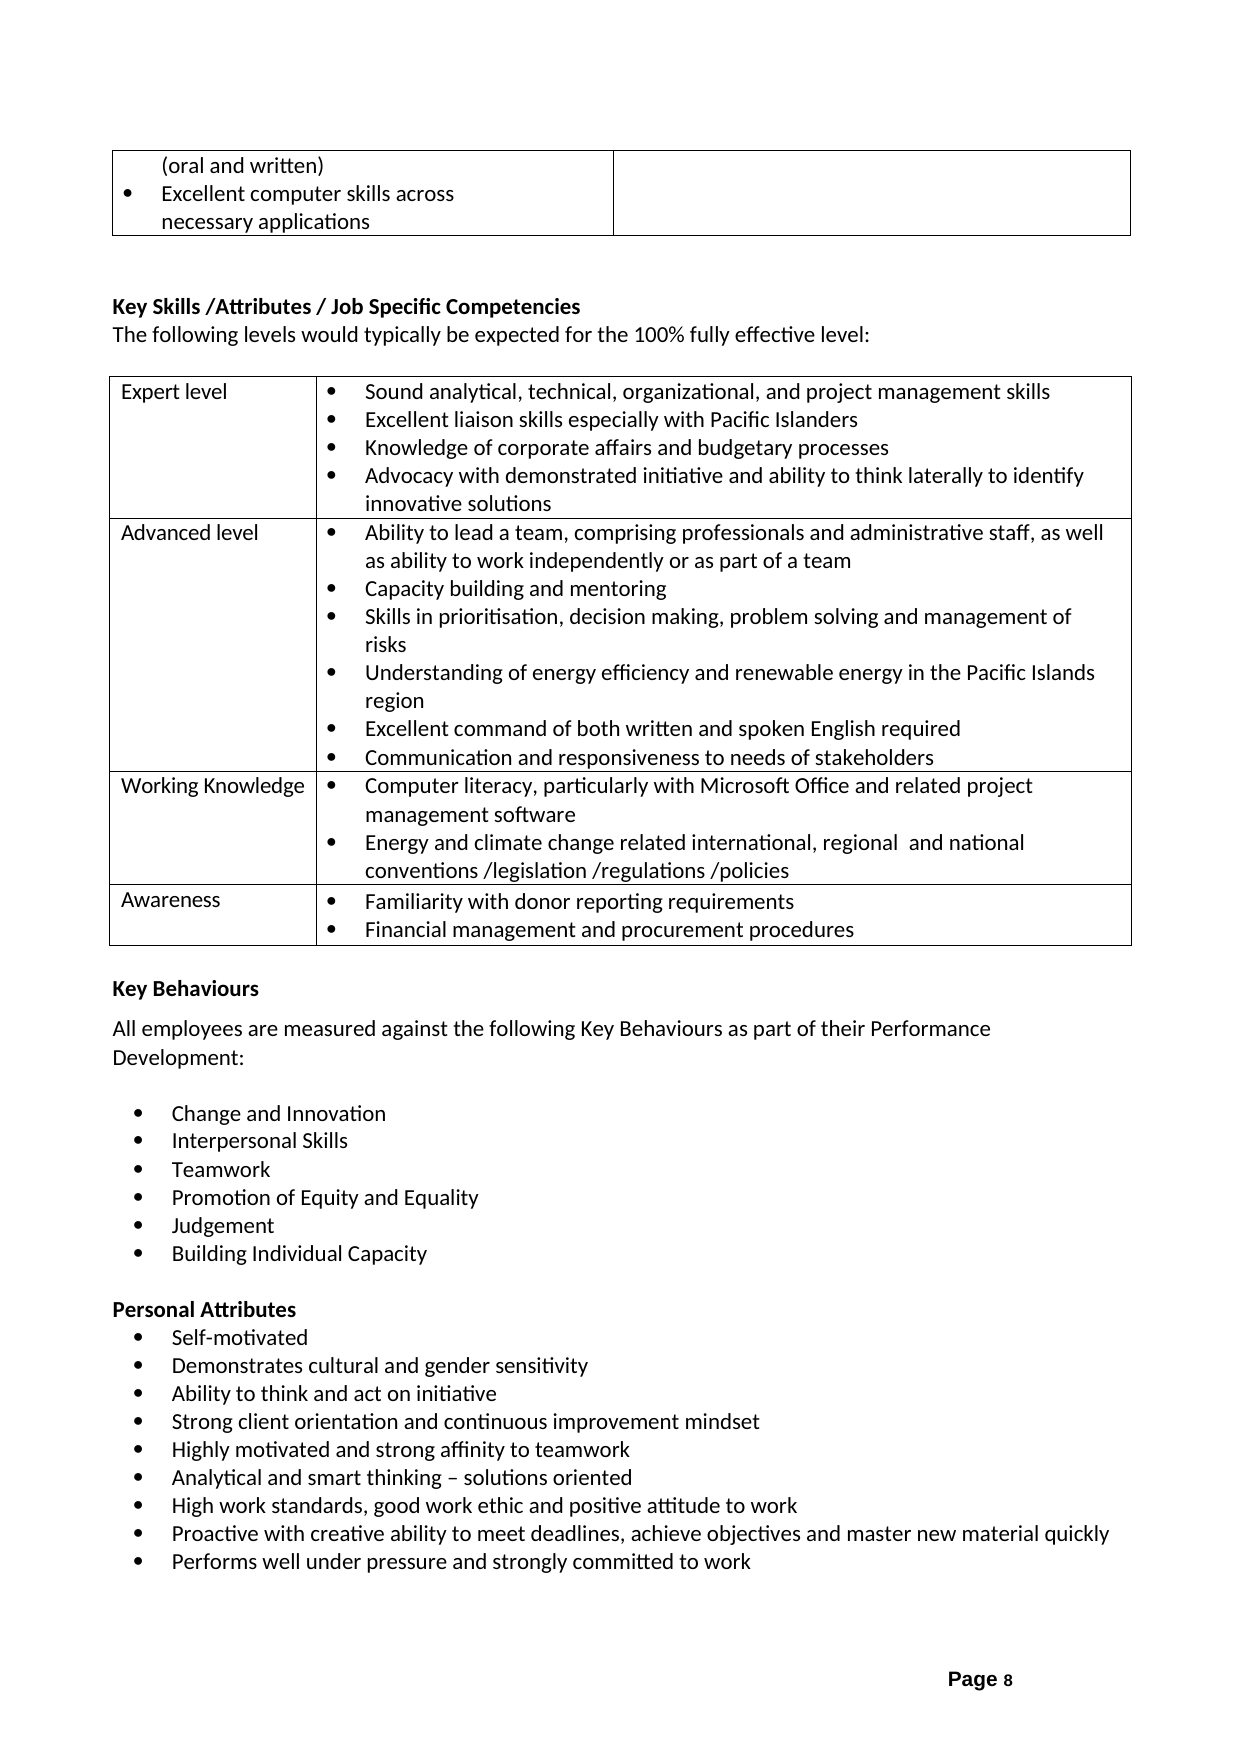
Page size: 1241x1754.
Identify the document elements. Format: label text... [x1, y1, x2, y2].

table_cell Familiarity with donor reporting requirements Financial management and procurement procedures [317, 885, 1131, 945]
table_cell Computer literacy, particularly with Microsoft Office and related project management software Energy and climate change related international, regional and national conventions /legislation /regulations /policies [317, 772, 1131, 884]
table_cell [614, 151, 1130, 235]
list Analytical and smart thinking – solutions oriented [134, 1463, 1128, 1491]
list Performs well under pressure and strongly committed to work [134, 1547, 1128, 1575]
table_header Expert level [110, 377, 316, 517]
list Teamwork [134, 1155, 1128, 1183]
table_cell Awareness [110, 885, 316, 945]
list Strong client orientation and continuous improvement mindset [134, 1407, 1128, 1435]
list Building Individual Capacity [134, 1239, 1128, 1267]
list Ability to think and act on initiative [134, 1379, 1128, 1407]
text All employees are measured against the following Key Behaviours as part of their Performance Development: [112, 1014, 1128, 1071]
list Judgement [134, 1211, 1128, 1239]
table_header Sound analytical, technical, organizational, and project management skills Excellent liaison skills especially with Pacific Islanders Knowledge of corporate affairs and budgetary processes Advocacy with demonstrated initiative and ability to think laterally to identify innovative solutions [317, 377, 1131, 517]
text Key Skills /Attributes / Job Specific Competencies [112, 292, 1128, 320]
list Demonstrates cultural and gender sensitivity [134, 1351, 1128, 1379]
table_cell Advanced level [110, 519, 316, 771]
list Interpersonal Skills [134, 1127, 1128, 1155]
list High work standards, good work ethic and positive attitude to work [134, 1491, 1128, 1519]
list Change and Innovation [134, 1099, 1128, 1127]
subtitle Key Behaviours [112, 974, 1128, 1002]
text The following levels would typically be expected for the 100% fully effective level: [112, 320, 1128, 348]
subtitle Personal Attributes [112, 1295, 1128, 1323]
table_cell Ability to lead a team, comprising professionals and administrative staff, as well as ability to work independently or as part of a team Capacity building and mentoring Skills in prioritisation, decision making, problem solving and management of risks Understanding of energy efficiency and renewable energy in the Pacific Islands region Excellent command of both written and spoken English required Communication and responsiveness to needs of stakeholders [317, 519, 1131, 771]
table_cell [113, 151, 613, 235]
list Highly motivated and strong affinity to teamwork [134, 1435, 1128, 1463]
list Promotion of Equity and Equality [134, 1183, 1128, 1211]
list Self-motivated [134, 1323, 1128, 1351]
list Proactive with creative ability to meet deadlines, achieve objectives and master new material quickly [134, 1519, 1128, 1547]
table_cell Working Knowledge [110, 772, 316, 884]
